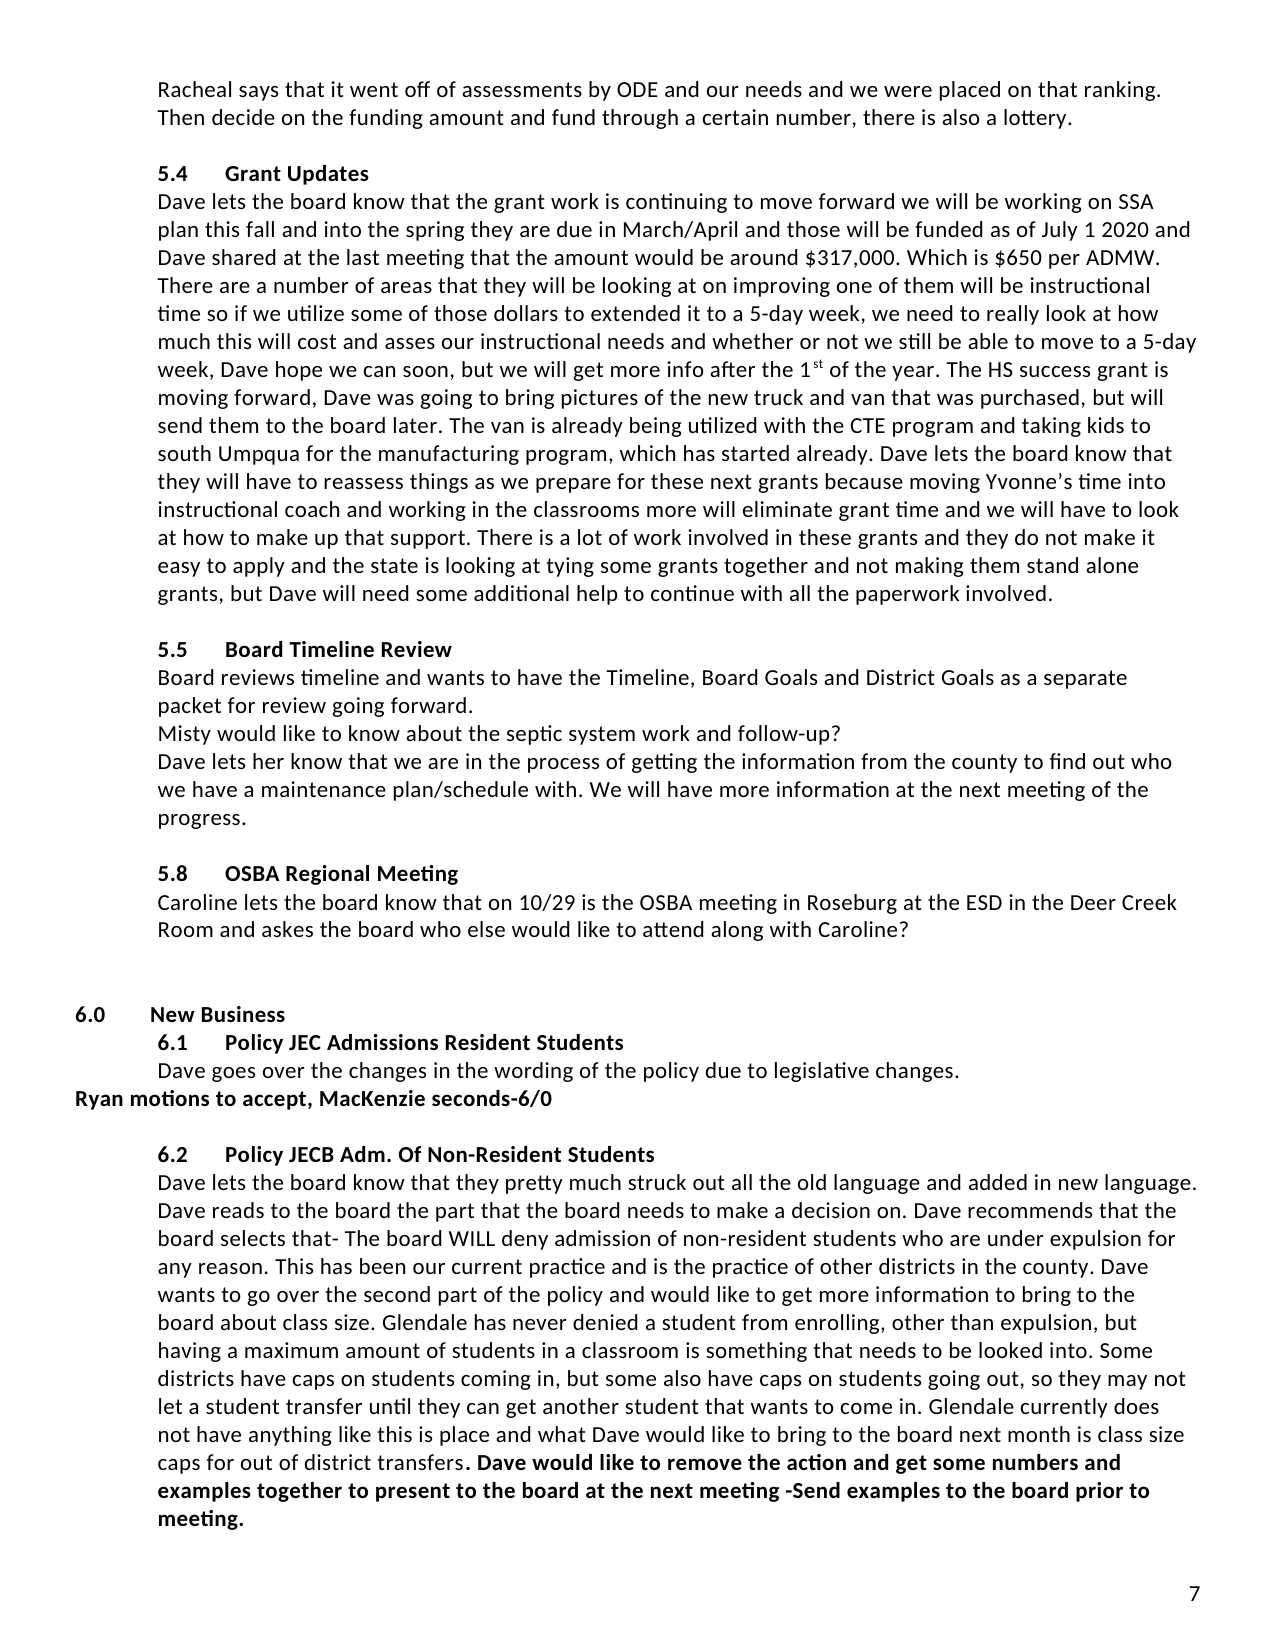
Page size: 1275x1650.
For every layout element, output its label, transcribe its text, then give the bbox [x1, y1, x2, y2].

list Policy JECB Adm. Of Non-Resident Students [157, 1140, 1200, 1168]
list Dave lets the board know that they pretty much struck out all the old language and added in new language. Dave reads to the board the part that the board needs to make a decision on. Dave recommends that the board selects that- The board WILL deny admission of non-resident students who are under expulsion for any reason. This has been our current practice and is the practice of other districts in the county. Dave wants to go over the second part of the policy and would like to get more information to bring to the board about class size. Glendale has never denied a student from enrolling, other than expulsion, but having a maximum amount of students in a classroom is something that needs to be looked into. Some districts have caps on students coming in, but some also have caps on students going out, so they may not let a student transfer until they can get another student that wants to come in. Glendale currently does not have anything like this is place and what Dave would like to bring to the board next month is class size caps for out of district transfers. Dave would like to remove the action and get some numbers and examples together to present to the board at the next meeting -Send examples to the board prior to meeting. [157, 1168, 1200, 1532]
list Grant Updates [157, 159, 1200, 187]
list Dave goes over the changes in the wording of the policy due to legislative changes. [157, 1056, 1200, 1084]
list Policy JEC Admissions Resident Students [157, 1028, 1200, 1056]
list Board reviews timeline and wants to have the Timeline, Board Goals and District Goals as a separate packet for review going forward. [157, 663, 1200, 719]
list Dave lets the board know that the grant work is continuing to move forward we will be working on SSA plan this fall and into the spring they are due in March/April and those will be funded as of July 1 2020 and Dave shared at the last meeting that the amount would be around $317,000. Which is $650 per ADMW. There are a number of areas that they will be looking at on improving one of them will be instructional time so if we utilize some of those dollars to extended it to a 5-day week, we need to really look at how much this will cost and asses our instructional needs and whether or not we still be able to move to a 5-day week, Dave hope we can soon, but we will get more info after the 1st of the year. The HS success grant is moving forward, Dave was going to bring pictures of the new truck and van that was purchased, but will send them to the board later. The van is already being utilized with the CTE program and taking kids to south Umpqua for the manufacturing program, which has started already. Dave lets the board know that they will have to reassess things as we prepare for these next grants because moving Yvonne’s time into instructional coach and working in the classrooms more will eliminate grant time and we will have to look at how to make up that support. There is a lot of work involved in these grants and they do not make it easy to apply and the state is looking at tying some grants together and not making them stand alone grants, but Dave will need some additional help to continue with all the paperwork involved. [157, 187, 1200, 607]
list Ryan motions to accept, MacKenzie seconds-6/0 [75, 1084, 1200, 1112]
list Misty would like to know about the septic system work and follow-up? [157, 719, 1200, 747]
list Caroline lets the board know that on 10/29 is the OSBA meeting in Roseburg at the ESD in the Deer Creek Room and askes the board who else would like to attend along with Caroline? [157, 888, 1200, 972]
list New Business [75, 1000, 1200, 1028]
list Board Timeline Review [157, 635, 1200, 663]
list Racheal says that it went off of assessments by ODE and our needs and we were placed on that ranking. Then decide on the funding amount and fund through a certain number, there is also a lottery. [157, 75, 1200, 159]
list Dave lets her know that we are in the process of getting the information from the county to find out who we have a maintenance plan/schedule with. We will have more information at the next meeting of the progress. [157, 747, 1200, 832]
list OSBA Regional Meeting [157, 859, 1200, 888]
